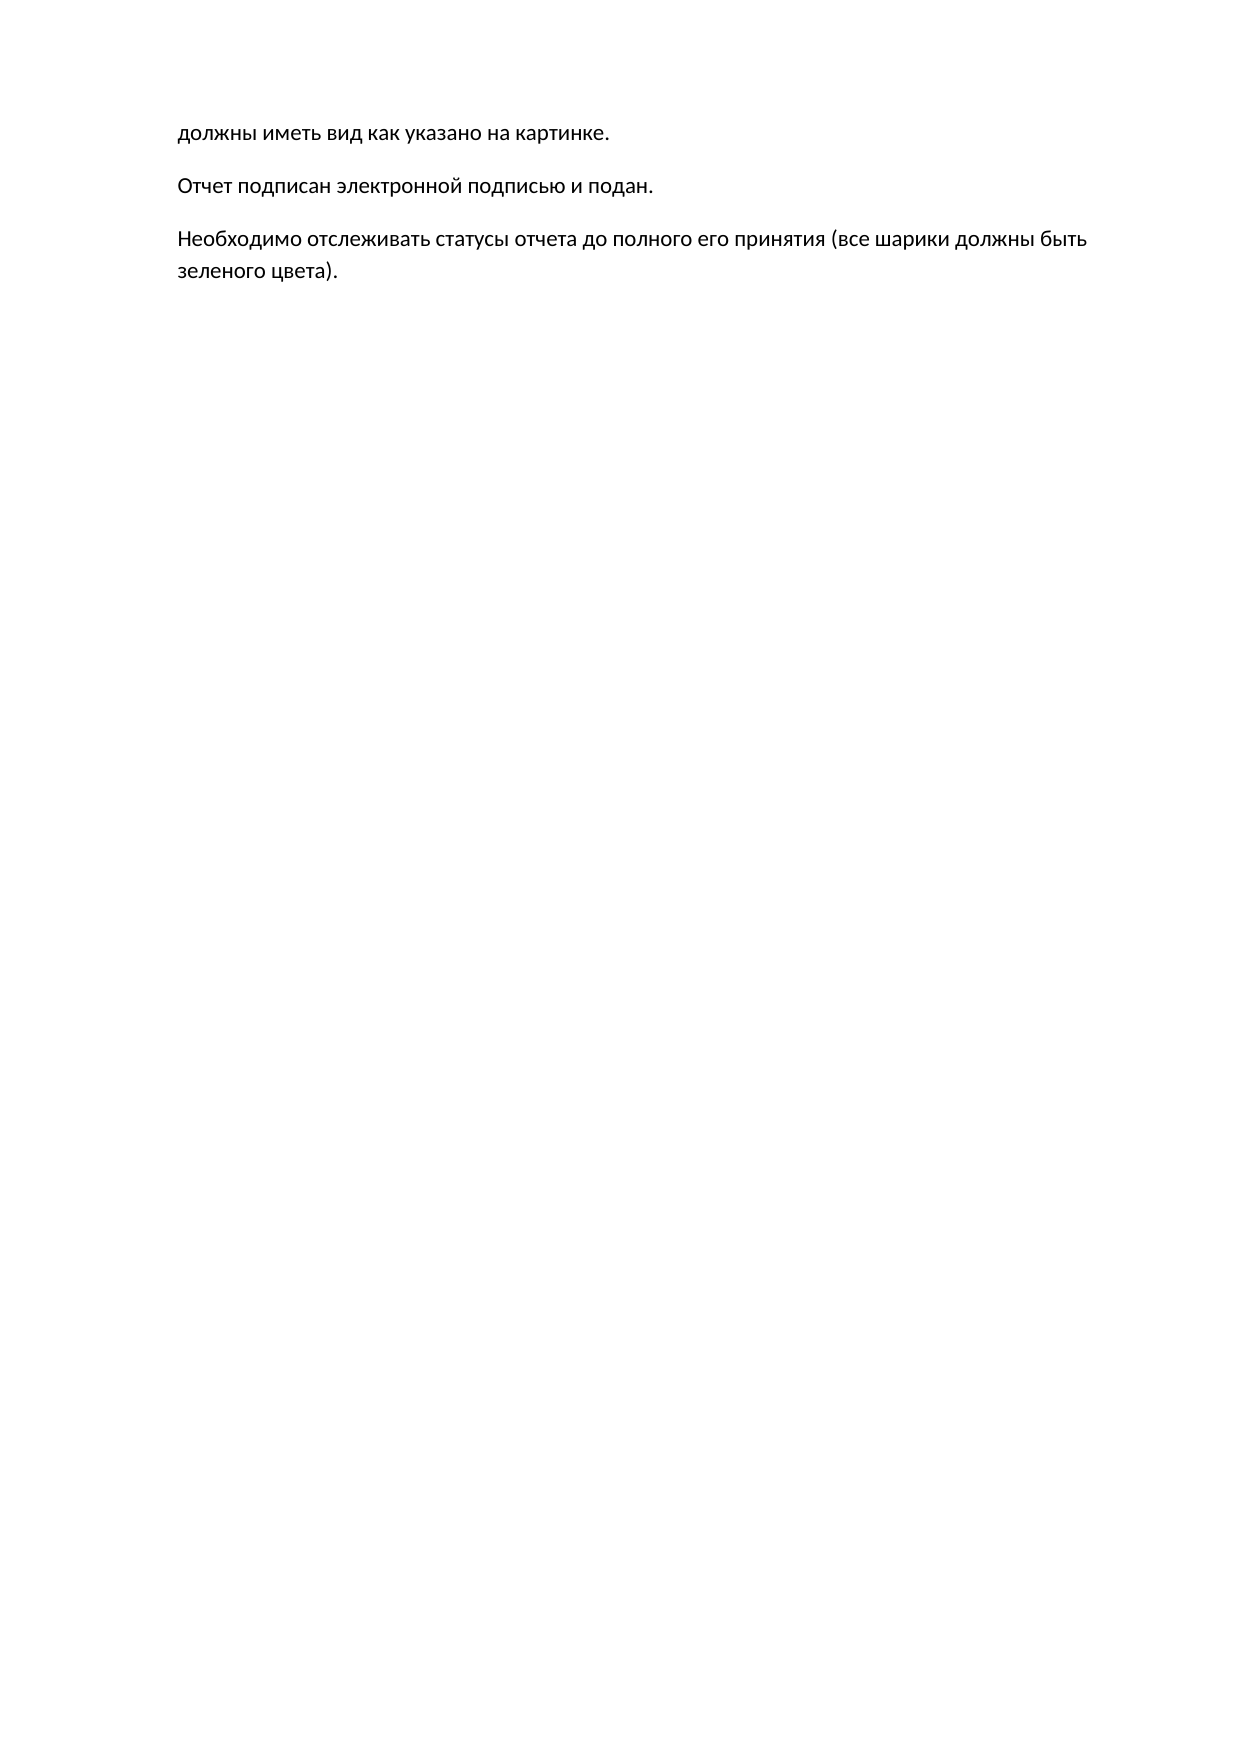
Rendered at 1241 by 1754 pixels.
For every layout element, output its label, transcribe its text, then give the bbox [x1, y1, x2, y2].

text Необходимо отслеживать статусы отчета до полного его принятия (все шарики должны быть зеленого цвета). [177, 224, 1152, 284]
text должны иметь вид как указано на картинке. [177, 118, 1152, 146]
text Отчет подписан электронной подписью и подан. [177, 171, 1152, 199]
